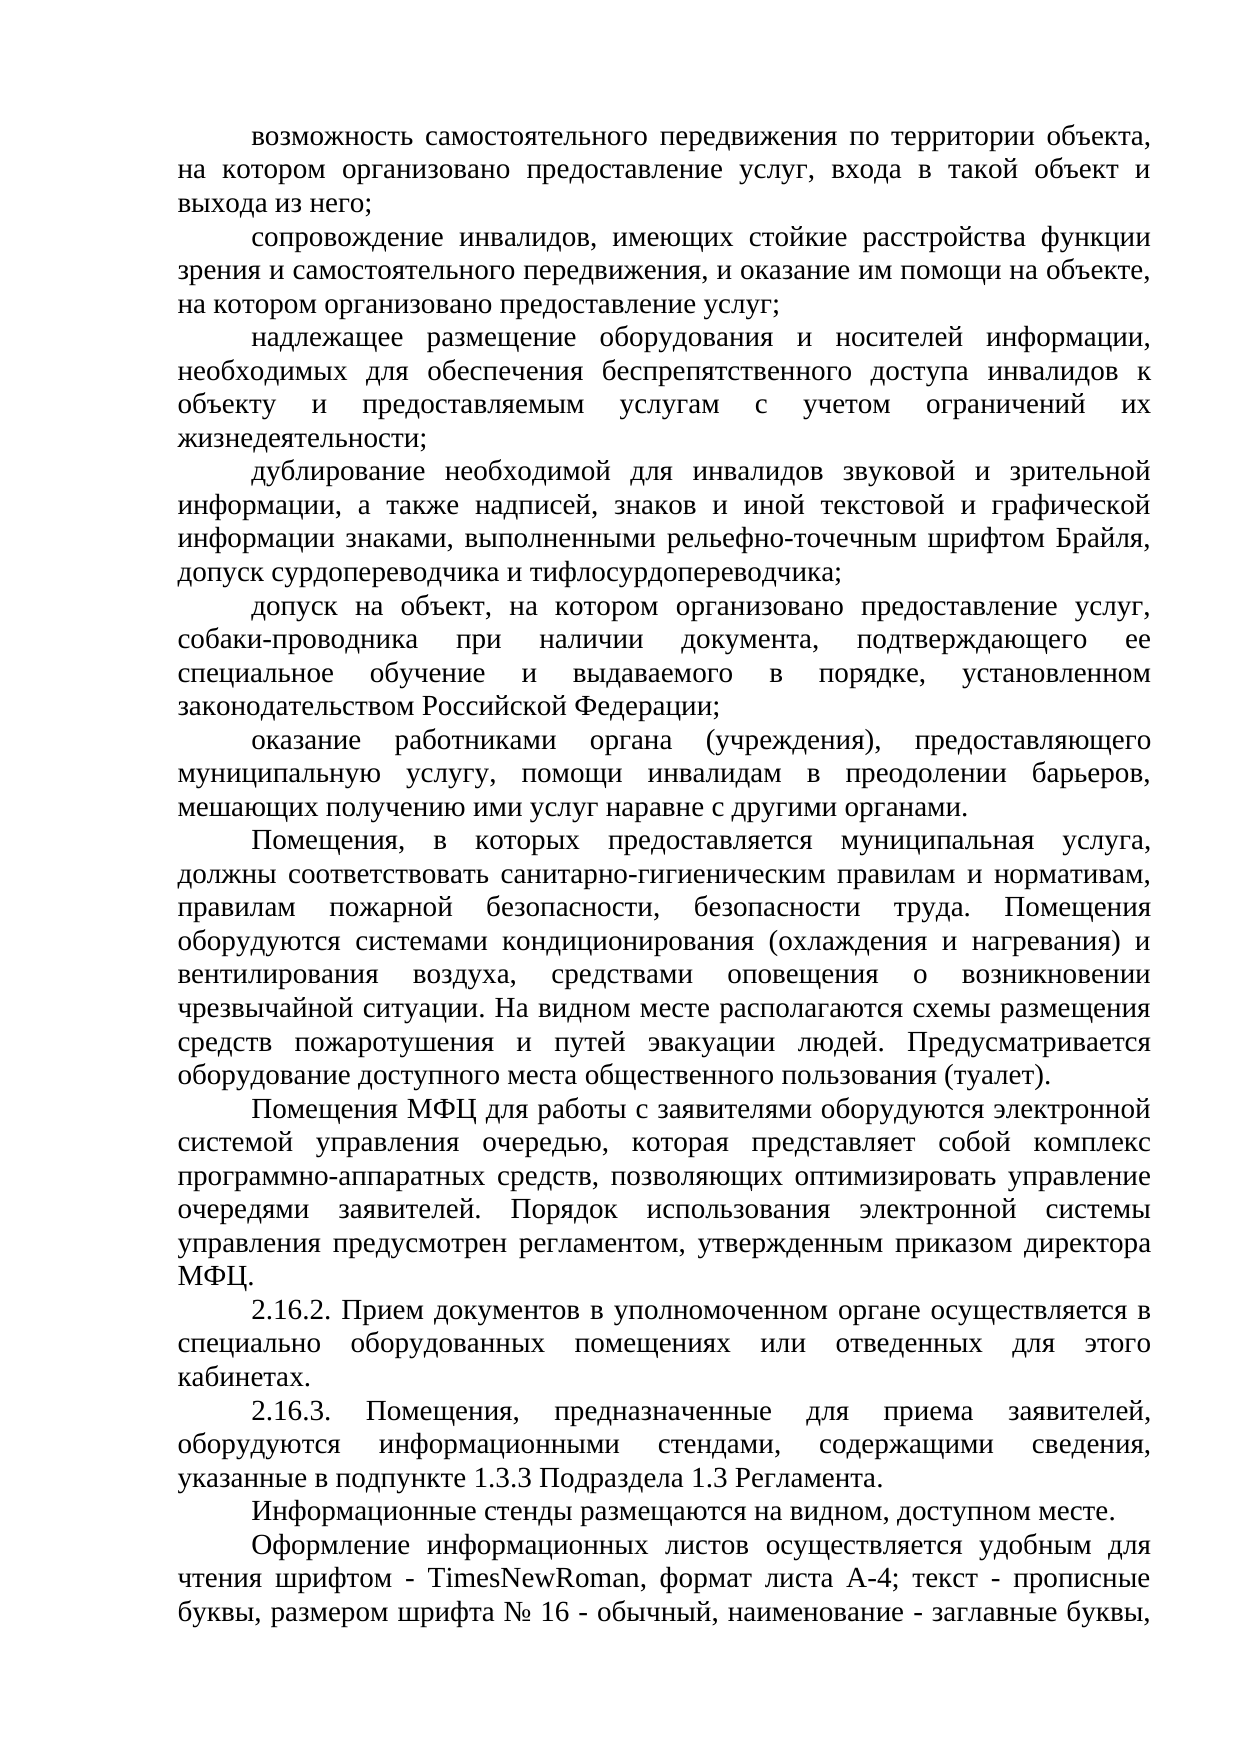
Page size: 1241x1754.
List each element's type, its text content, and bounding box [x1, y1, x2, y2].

text допуск на объект, на котором организовано предоставление услуг, собаки-проводника при наличии документа, подтверждающего ее специальное обучение и выдаваемого в порядке, установленном законодательством Российской Федерации; [177, 588, 1152, 722]
text дублирование необходимой для инвалидов звуковой и зрительной информации, а также надписей, знаков и иной текстовой и графической информации знаками, выполненными рельефно-точечным шрифтом Брайля, допуск сурдопереводчика и тифлосурдопереводчика; [177, 453, 1152, 588]
text Помещения, в которых предоставляется муниципальная услуга, должны соответствовать санитарно-гигиеническим правилам и нормативам, правилам пожарной безопасности, безопасности труда. Помещения оборудуются системами кондиционирования (охлаждения и нагревания) и вентилирования воздуха, средствами оповещения о возникновении чрезвычайной ситуации. На видном месте располагаются схемы размещения средств пожаротушения и путей эвакуации людей. Предусматривается оборудование доступного места общественного пользования (туалет). [177, 822, 1152, 1091]
text Помещения МФЦ для работы с заявителями оборудуются электронной системой управления очередью, которая представляет собой комплекс программно-аппаратных средств, позволяющих оптимизировать управление очередями заявителей. Порядок использования электронной системы управления предусмотрен регламентом, утвержденным приказом директора МФЦ. [177, 1091, 1152, 1292]
text оказание работниками органа (учреждения), предоставляющего муниципальную услугу, помощи инвалидам в преодолении барьеров, мешающих получению ими услуг наравне с другими органами. [177, 722, 1152, 822]
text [177, 1527, 1152, 1627]
text сопровождение инвалидов, имеющих стойкие расстройства функции зрения и самостоятельного передвижения, и оказание им помощи на объекте, на котором организовано предоставление услуг; [177, 219, 1152, 319]
text надлежащее размещение оборудования и носителей информации, необходимых для обеспечения беспрепятственного доступа инвалидов к объекту и предоставляемым услугам с учетом ограничений их жизнедеятельности; [177, 319, 1152, 453]
text 2.16.3. Помещения, предназначенные для приема заявителей, оборудуются информационными стендами, содержащими сведения, указанные в подпункте 1.3.3 Подраздела 1.3 Регламента. [177, 1393, 1152, 1493]
text Информационные стенды размещаются на видном, доступном месте. [177, 1493, 1152, 1527]
text 2.16.2. Прием документов в уполномоченном органе осуществляется в специально оборудованных помещениях или отведенных для этого кабинетах. [177, 1292, 1152, 1393]
text возможность самостоятельного передвижения по территории объекта, на котором организовано предоставление услуг, входа в такой объект и выхода из него; [177, 118, 1152, 219]
